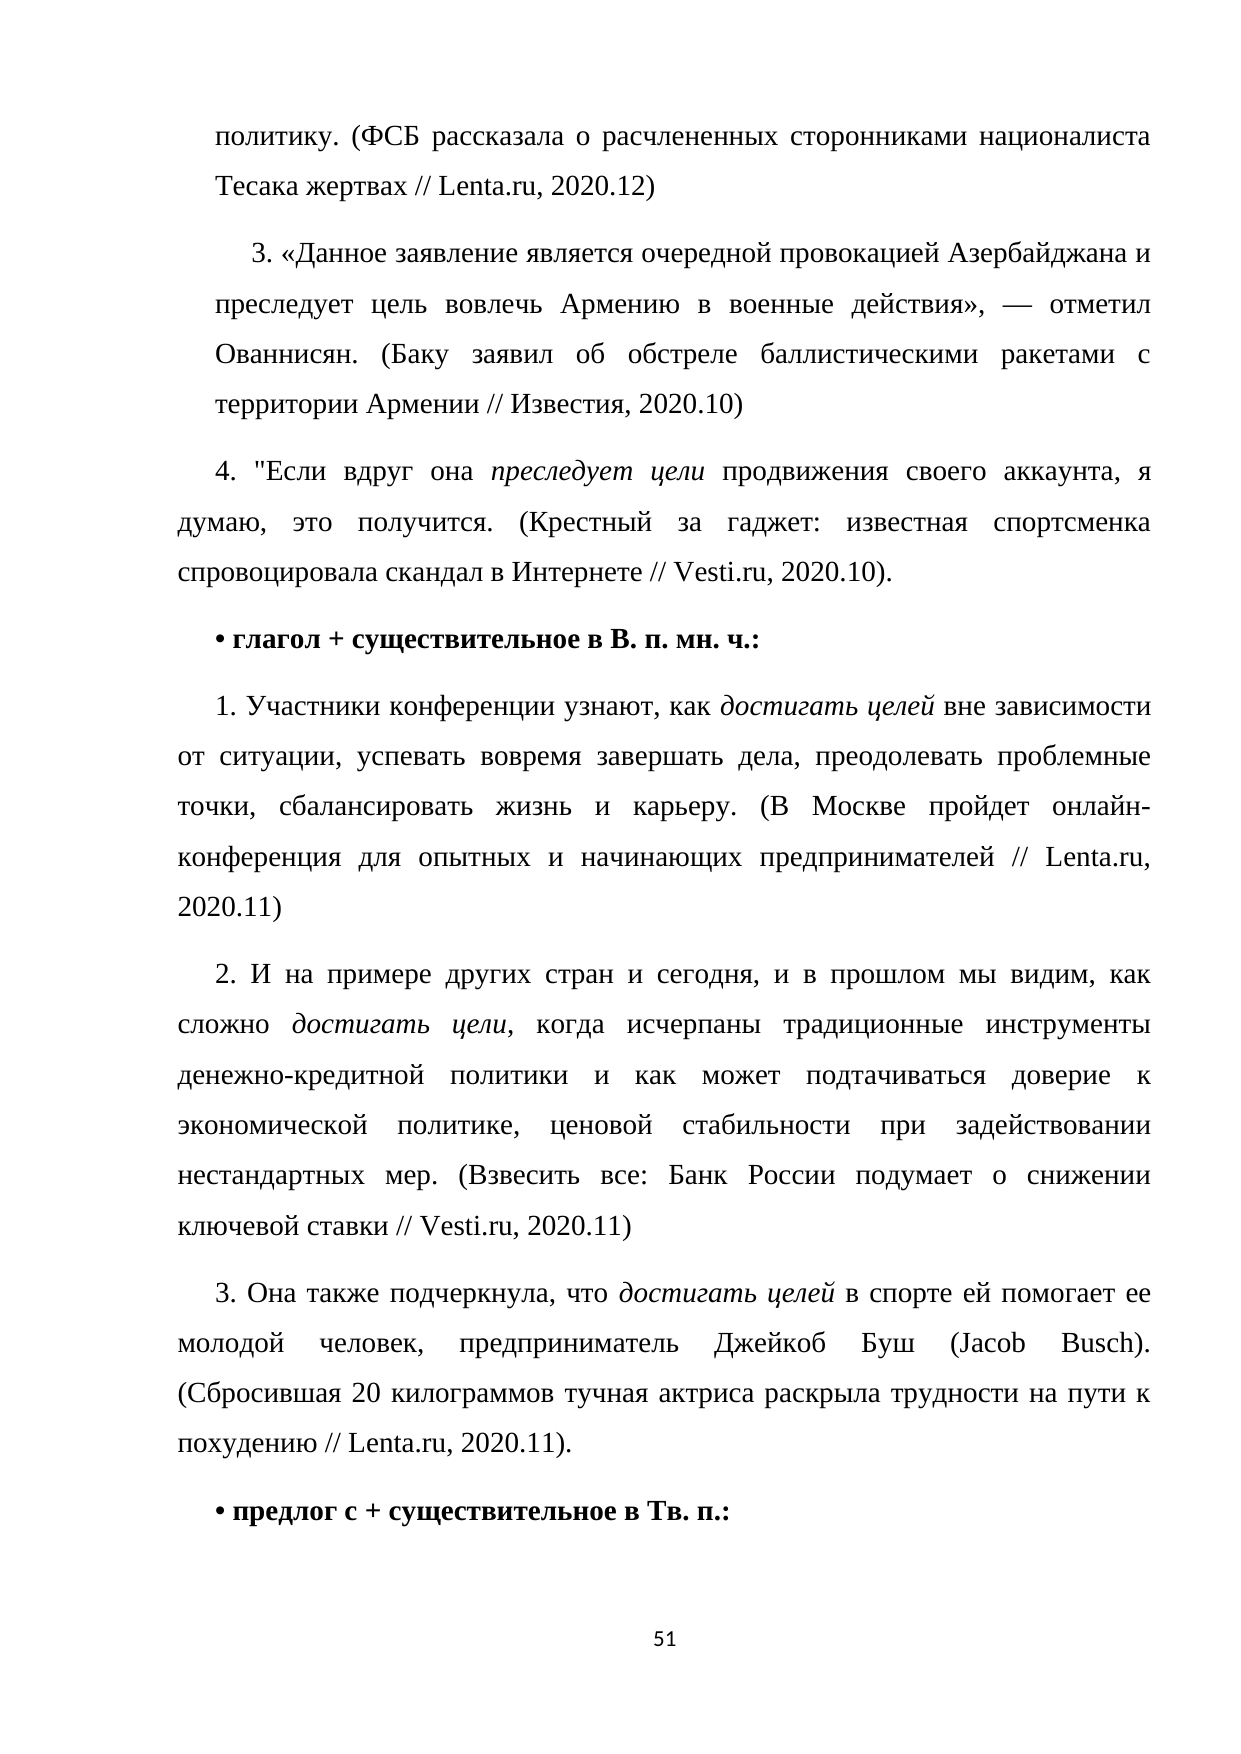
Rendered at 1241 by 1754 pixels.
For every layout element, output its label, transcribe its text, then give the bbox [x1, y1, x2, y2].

text 3. Она также подчеркнула, что достигать целей в спорте ей помогает ее молодой человек, предприниматель Джейкоб Буш (Jacob Busch). (Сбросившая 20 килограммов тучная актриса раскрыла трудности на пути к похудению // Lenta.ru, 2020.11). [177, 1275, 1152, 1459]
text 4. "Если вдруг она преследует цели продвижения своего аккаунта, я думаю, это получится. (Крестный за гаджет: известная спортсменка спровоцировала скандал в Интернете // Vesti.ru, 2020.10). [177, 453, 1152, 587]
text 1. Участники конференции узнают, как достигать целей вне зависимости от ситуации, успевать вовремя завершать дела, преодолевать проблемные точки, сбалансировать жизнь и карьеру. (В Москве пройдет онлайн-конференция для опытных и начинающих предпринимателей // Lenta.ru, 2020.11) [177, 688, 1152, 923]
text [215, 118, 1152, 202]
text • предлог с + существительное в Тв. п.: [177, 1493, 1152, 1526]
text 3. «Данное заявление является очередной провокацией Азербайджана и преследует цель вовлечь Армению в военные действия», — отметил Ованнисян. (Баку заявил об обстреле баллистическими ракетами с территории Армении // Известия, 2020.10) [215, 235, 1152, 420]
text • глагол + существительное в В. п. мн. ч.: [177, 621, 1152, 654]
text 2. И на примере других стран и сегодня, и в прошлом мы видим, как сложно достигать цели, когда исчерпаны традиционные инструменты денежно-кредитной политики и как может подтачиваться доверие к экономической политике, ценовой стабильности при задействовании нестандартных мер. (Взвесить все: Банк России подумает о снижении ключевой ставки // Vesti.ru, 2020.11) [177, 956, 1152, 1241]
